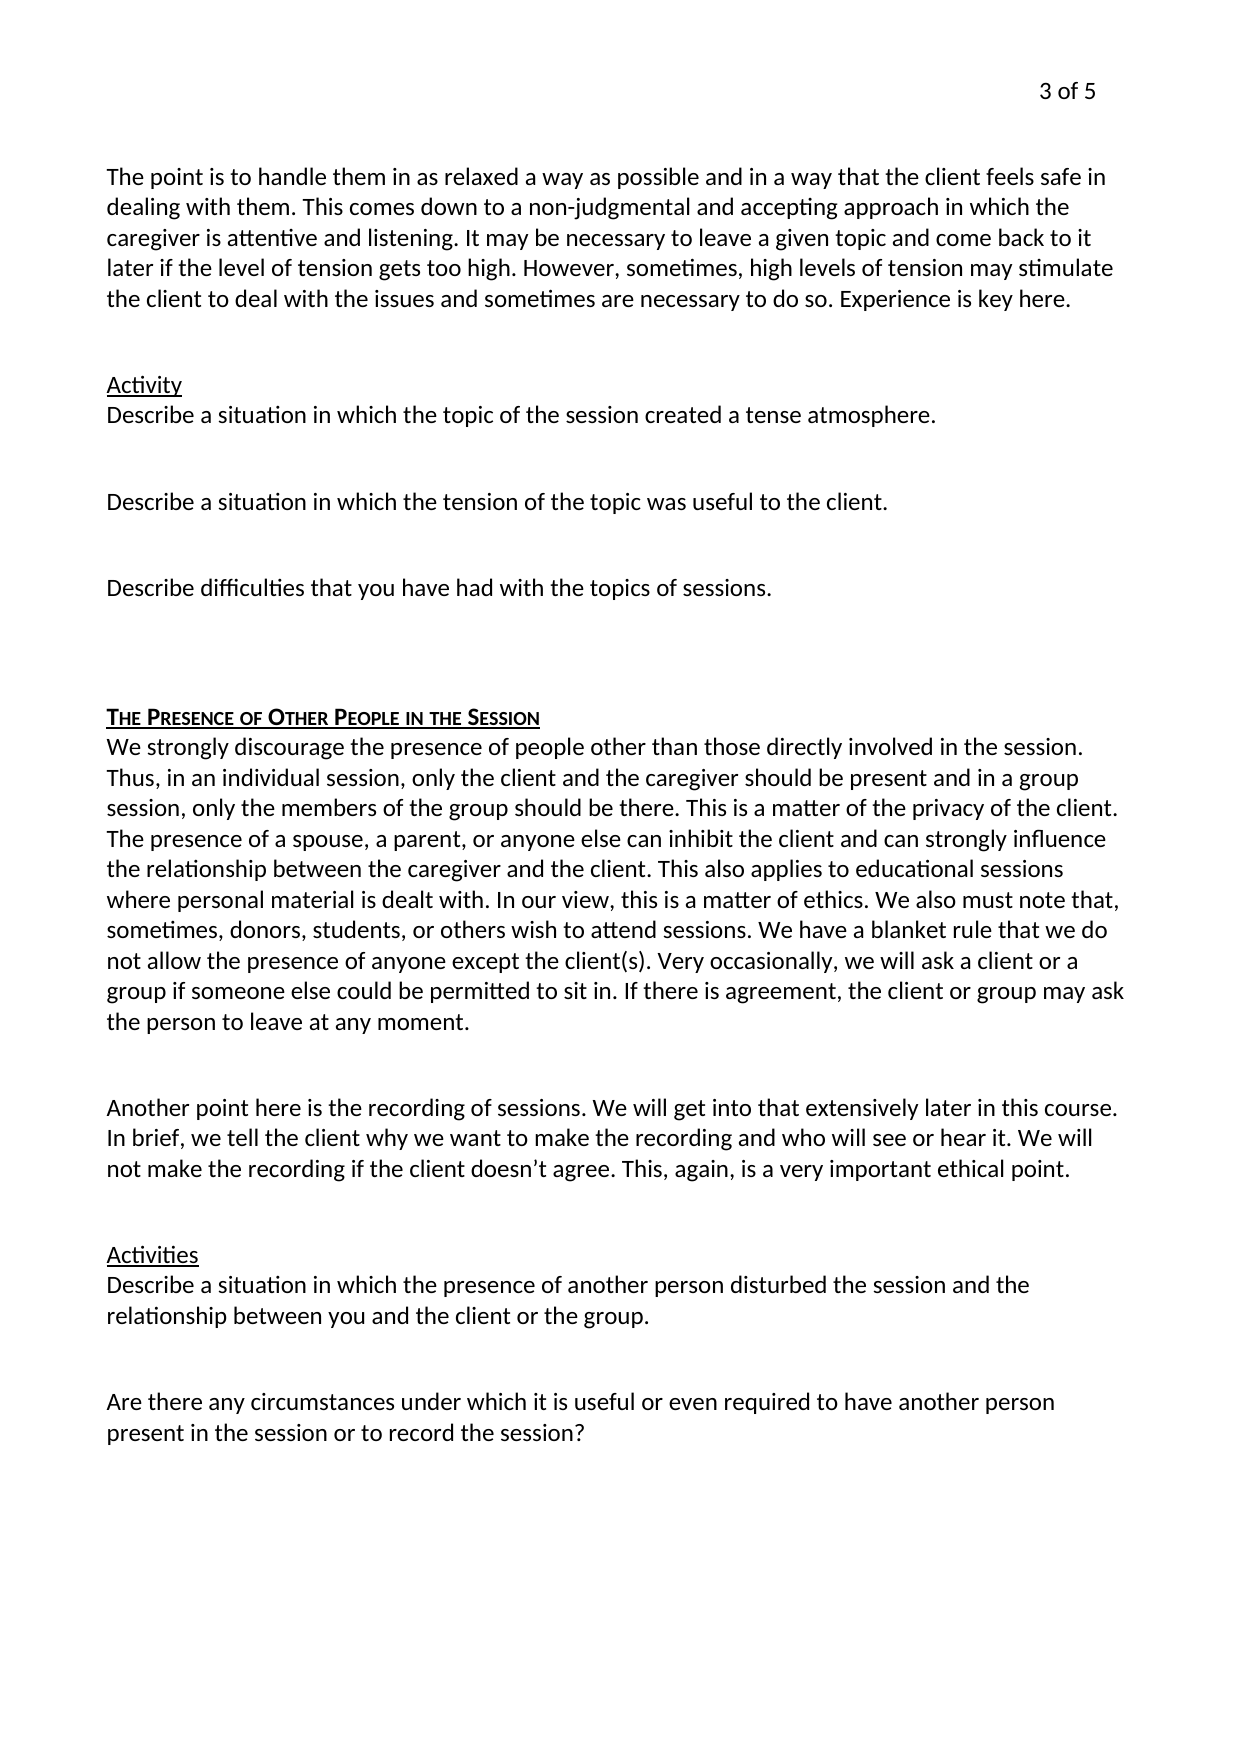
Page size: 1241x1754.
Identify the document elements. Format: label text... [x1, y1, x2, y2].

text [106, 161, 1134, 314]
text We strongly discourage the presence of people other than those directly involved in the session. Thus, in an individual session, only the client and the caregiver should be present and in a group session, only the members of the group should be there. This is a matter of the privacy of the client. The presence of a spouse, a parent, or anyone else can inhibit the client and can strongly influence the relationship between the caregiver and the client. This also applies to educational sessions where personal material is dealt with. In our view, this is a matter of ethics. We also must note that, sometimes, donors, students, or others wish to attend sessions. We have a blanket rule that we do not allow the presence of anyone except the client(s). Very occasionally, we will ask a client or a group if someone else could be permitted to sit in. If there is agreement, the client or group may ask the person to leave at any moment. [106, 731, 1134, 1037]
text Describe a situation in which the presence of another person disturbed the session and the relationship between you and the client or the group. [106, 1270, 1134, 1331]
text Describe a situation in which the tension of the topic was useful to the client. [106, 486, 1134, 516]
text Describe a situation in which the topic of the session created a tense atmosphere. [106, 400, 1134, 430]
text The Presence of Other People in the Session [106, 701, 1134, 731]
text Activity [106, 369, 1134, 400]
text Describe difficulties that you have had with the topics of sessions. [106, 572, 1134, 602]
text Are there any circumstances under which it is useful or even required to have another person present in the session or to record the session? [106, 1386, 1134, 1447]
text Another point here is the recording of sessions. We will get into that extensively later in this course. In brief, we tell the client why we want to make the recording and who will see or hear it. We will not make the recording if the client doesn’t agree. This, again, is a very important ethical point. [106, 1092, 1134, 1184]
text Activities [106, 1239, 1134, 1270]
